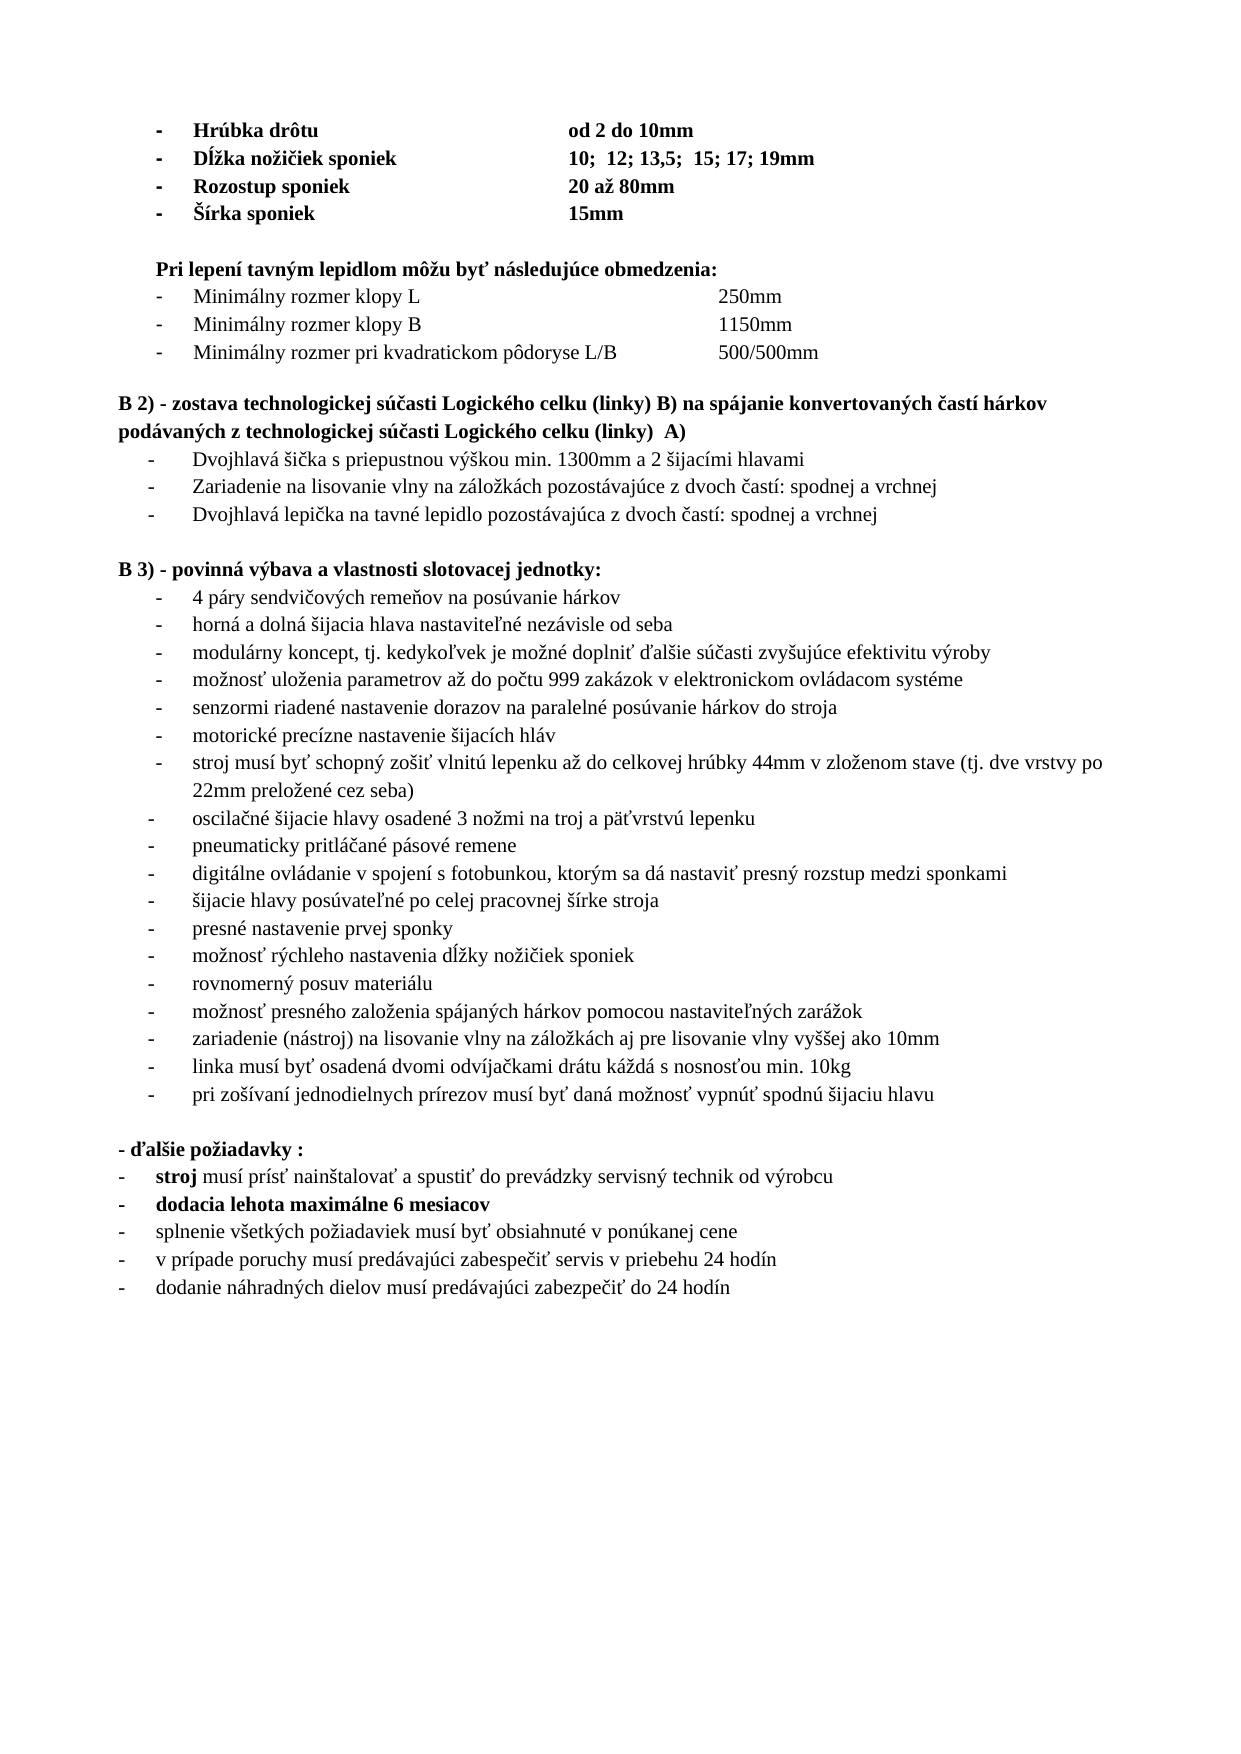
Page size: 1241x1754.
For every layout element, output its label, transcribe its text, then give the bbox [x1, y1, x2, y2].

list senzormi riadené nastavenie dorazov na paralelné posúvanie hárkov do stroja [155, 695, 1122, 719]
list dodacia lehota maximálne 6 mesiacov [118, 1192, 1122, 1216]
text B 3) - povinná výbava a vlastnosti slotovacej jednotky: [118, 557, 1122, 581]
list Dvojhlavá lepička na tavné lepidlo pozostávajúca z dvoch častí: spodnej a vrchnej [148, 502, 1122, 526]
text - presné nastavenie prvej sponky [148, 916, 1122, 940]
list Dĺžka nožičiek sponiek 10; 12; 13,5; 15; 17; 19mm [156, 146, 1122, 170]
text - možnosť presného založenia spájaných hárkov pomocou nastaviteľných zarážok [148, 999, 1122, 1023]
text - oscilačné šijacie hlavy osadené 3 nožmi na troj a päťvrstvú lepenku [148, 805, 1122, 829]
list stroj musí prísť nainštalovať a spustiť do prevádzky servisný technik od výrobcu [118, 1164, 1122, 1188]
text - rovnomerný posuv materiálu [148, 971, 1122, 995]
list modulárny koncept, tj. kedykoľvek je možné doplniť ďalšie súčasti zvyšujúce efektivitu výroby [155, 640, 1122, 664]
text - šijacie hlavy posúvateľné po celej pracovnej šírke stroja [148, 888, 1122, 912]
list Minimálny rozmer klopy L 250mm [156, 284, 1122, 308]
text - ďalšie požiadavky : [118, 1137, 1122, 1161]
list Zariadenie na lisovanie vlny na záložkách pozostávajúce z dvoch častí: spodnej a vrchnej [148, 474, 1122, 498]
list Rozostup sponiek 20 až 80mm [156, 173, 1122, 198]
list horná a dolná šijacia hlava nastaviteľné nezávisle od seba [155, 612, 1122, 636]
list stroj musí byť schopný zošiť vlnitú lepenku až do celkovej hrúbky 44mm v zloženom stave (tj. dve vrstvy po 22mm preložené cez seba) [155, 750, 1122, 802]
text Pri lepení tavným lepidlom môžu byť následujúce obmedzenia: [156, 257, 1122, 281]
text - digitálne ovládanie v spojení s fotobunkou, ktorým sa dá nastaviť presný rozstup medzi sponkami [148, 861, 1122, 885]
list dodanie náhradných dielov musí predávajúci zabezpečiť do 24 hodín [118, 1275, 1122, 1299]
list Šírka sponiek 15mm [156, 201, 1122, 225]
list Hrúbka drôtu od 2 do 10mm [156, 118, 1122, 142]
list možnosť uloženia parametrov až do počtu 999 zakázok v elektronickom ovládacom systéme [155, 667, 1122, 691]
list 4 páry sendvičových remeňov na posúvanie hárkov [155, 584, 1122, 609]
list Dvojhlavá šička s priepustnou výškou min. 1300mm a 2 šijacími hlavami [148, 447, 1122, 471]
list Minimálny rozmer klopy B 1150mm [156, 312, 1122, 336]
text - pri zošívaní jednodielnych prírezov musí byť daná možnosť vypnúť spodnú šijaciu hlavu [148, 1081, 1122, 1106]
list motorické precízne nastavenie šijacích hláv [155, 723, 1122, 747]
list Minimálny rozmer pri kvadratickom pôdoryse L/B 500/500mm [156, 339, 1122, 364]
text - možnosť rýchleho nastavenia dĺžky nožičiek sponiek [148, 943, 1122, 967]
list v prípade poruchy musí predávajúci zabespečiť servis v priebehu 24 hodín [118, 1247, 1122, 1271]
text - zariadenie (nástroj) na lisovanie vlny na záložkách aj pre lisovanie vlny vyššej ako 10mm [148, 1026, 1122, 1050]
text - linka musí byť osadená dvomi odvíjačkami drátu káždá s nosnosťou min. 10kg [148, 1054, 1122, 1078]
list splnenie všetkých požiadaviek musí byť obsiahnuté v ponúkanej cene [118, 1219, 1122, 1243]
text B 2) - zostava technologickej súčasti Logického celku (linky) B) na spájanie konvertovaných častí hárkov podávaných z technologickej súčasti Logického celku (linky) A) [118, 391, 1122, 443]
text - pneumaticky pritláčané pásové remene [148, 833, 1122, 857]
